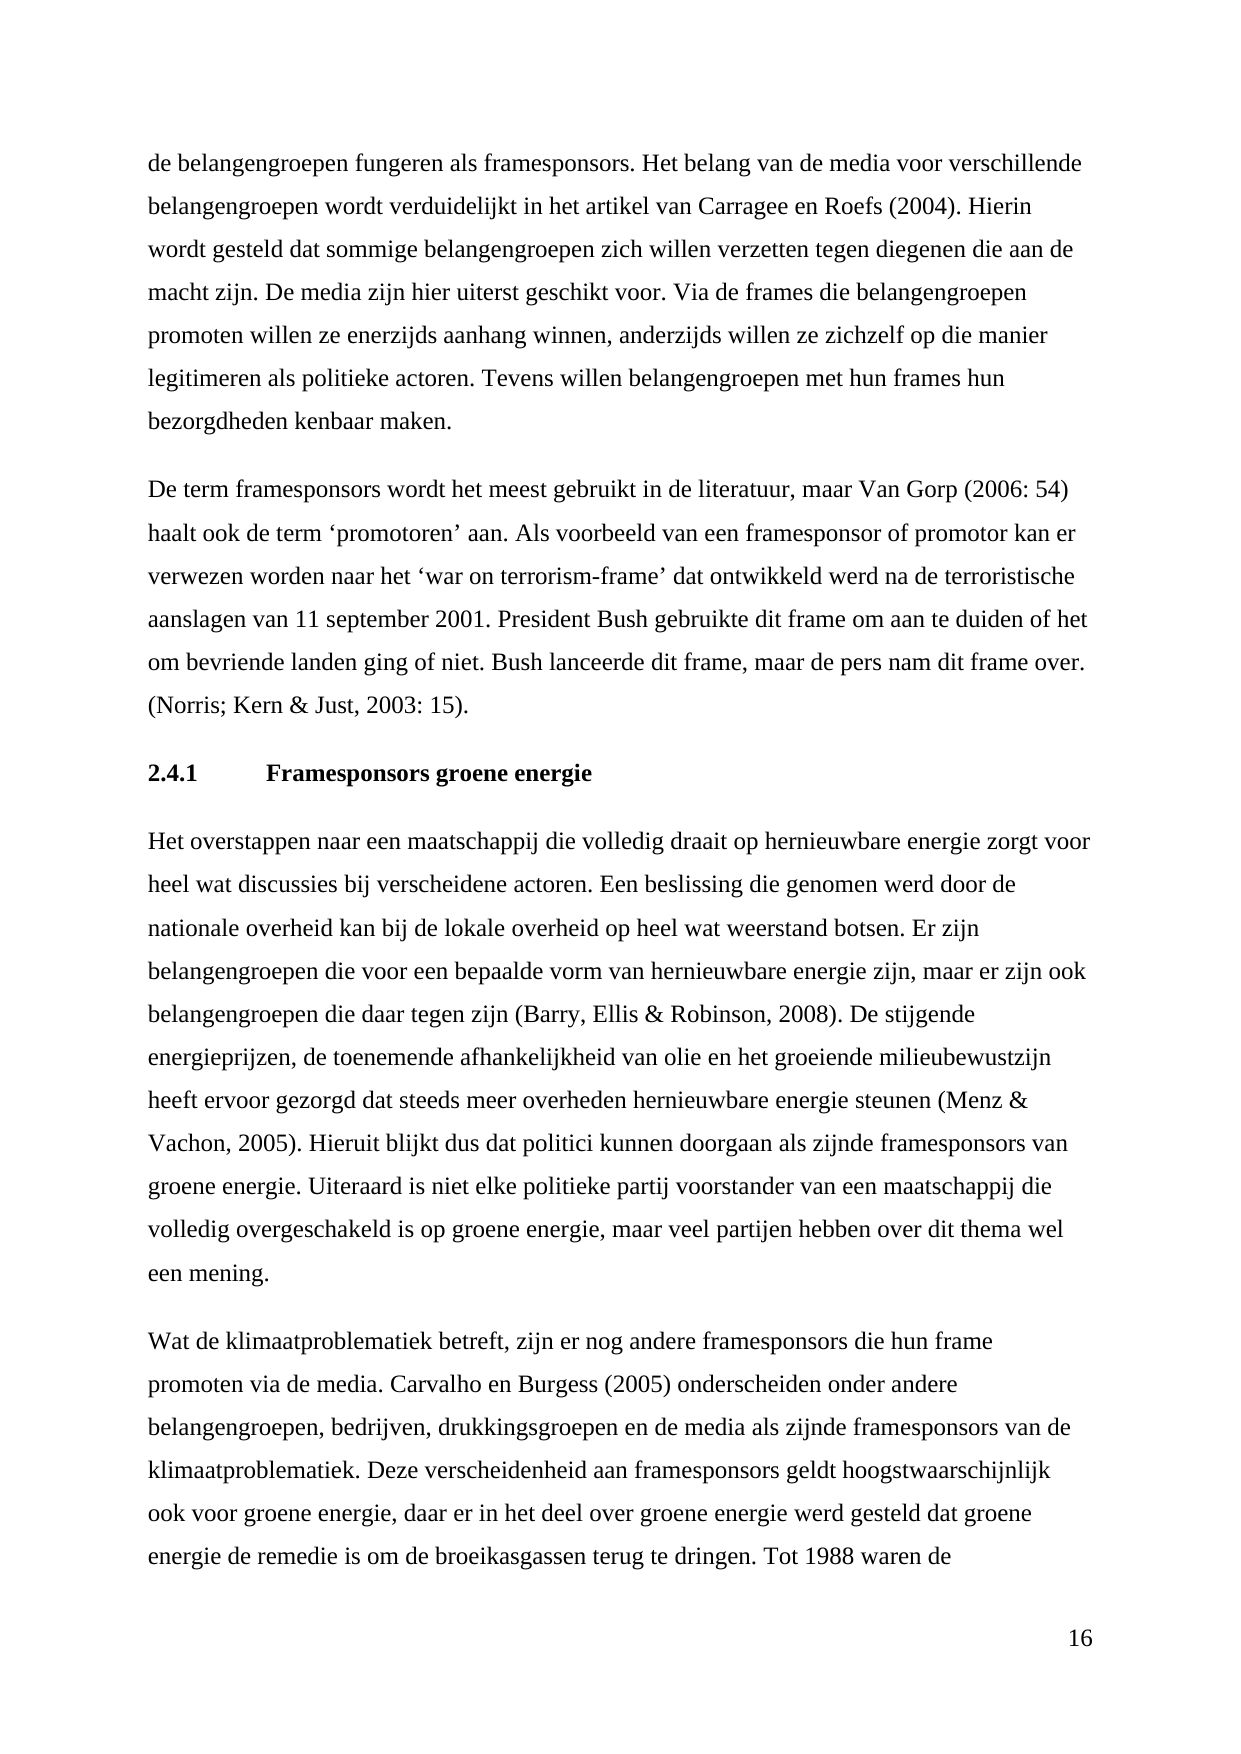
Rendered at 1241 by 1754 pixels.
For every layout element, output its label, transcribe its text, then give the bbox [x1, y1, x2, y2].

text De term framesponsors wordt het meest gebruikt in de literatuur, maar Van Gorp (2006: 54) haalt ook de term ‘promotoren’ aan. Als voorbeeld van een framesponsor of promotor kan er verwezen worden naar het ‘war on terrorism-frame’ dat ontwikkeld werd na de terroristische aanslagen van 11 september 2001. President Bush gebruikte dit frame om aan te duiden of het om bevriende landen ging of niet. Bush lanceerde dit frame, maar de pers nam dit frame over. (Norris; Kern & Just, 2003: 15). [148, 474, 1093, 719]
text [148, 148, 1093, 435]
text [148, 1326, 1093, 1570]
subtitle Framesponsors groene energie [148, 758, 1093, 787]
text Het overstappen naar een maatschappij die volledig draait op hernieuwbare energie zorgt voor heel wat discussies bij verscheidene actoren. Een beslissing die genomen werd door de nationale overheid kan bij de lokale overheid op heel wat weerstand botsen. Er zijn belangengroepen die voor een bepaalde vorm van hernieuwbare energie zijn, maar er zijn ook belangengroepen die daar tegen zijn (Barry, Ellis & Robinson, 2008). De stijgende energieprijzen, de toenemende afhankelijkheid van olie en het groeiende milieubewustzijn heeft ervoor gezorgd dat steeds meer overheden hernieuwbare energie steunen (Menz & Vachon, 2005). Hieruit blijkt dus dat politici kunnen doorgaan als zijnde framesponsors van groene energie. Uiteraard is niet elke politieke partij voorstander van een maatschappij die volledig overgeschakeld is op groene energie, maar veel partijen hebben over dit thema wel een mening. [148, 826, 1093, 1286]
